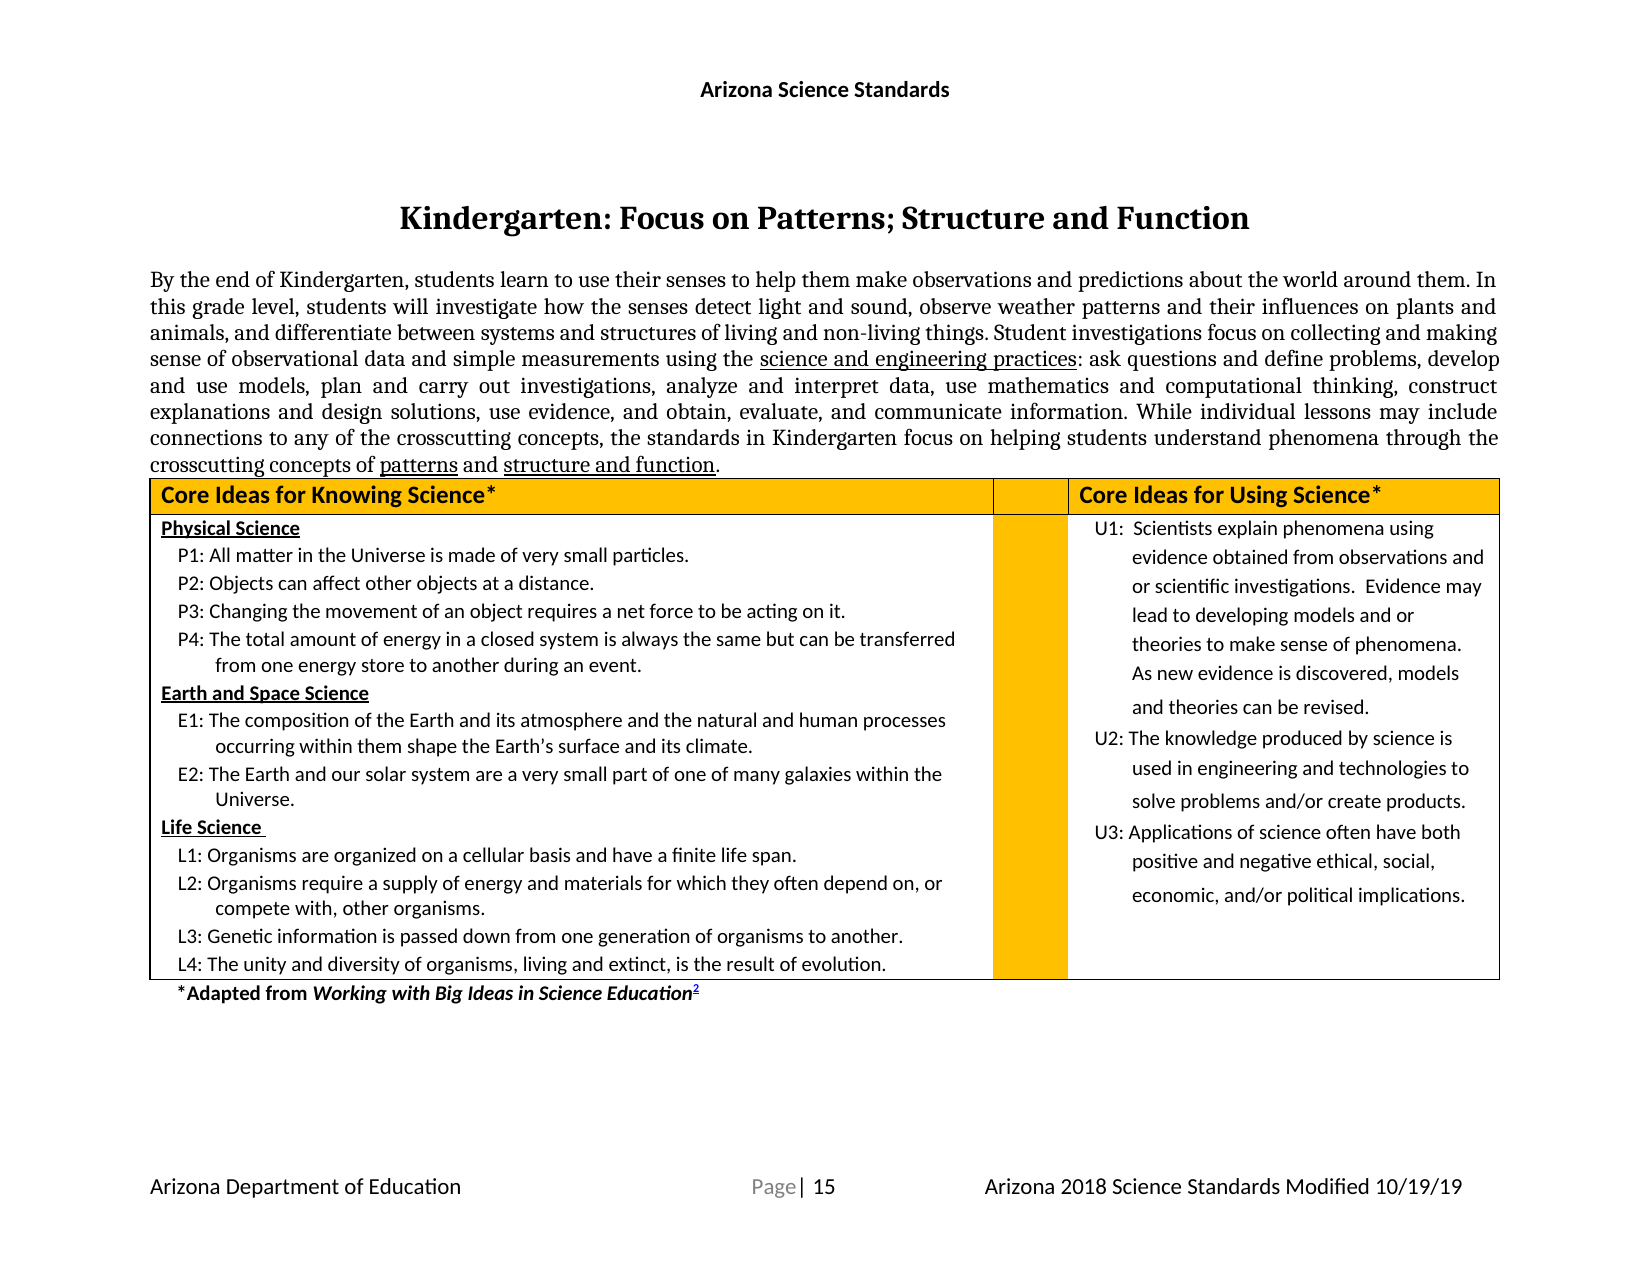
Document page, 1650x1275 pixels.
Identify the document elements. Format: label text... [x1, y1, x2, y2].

table_cell *Adapted from Working with Big Ideas in Science Education2 [150, 980, 1499, 1010]
table_cell [993, 515, 1068, 979]
table_cell Physical Science P1: All matter in the Universe is made of very small particles. P2: Objects can affect other objects at a distance. P3: Changing the movement of an object requires a net force to be acting on it. P4: The total amount of energy in a closed system is always the same but can be transferred from one energy store to another during an event. Earth and Space Science E1: The composition of the Earth and its atmosphere and the natural and human processes occurring within them shape the Earth’s surface and its climate. E2: The Earth and our solar system are a very small part of one of many galaxies within the Universe. Life Science L1: Organisms are organized on a cellular basis and have a finite life span. L2: Organisms require a supply of energy and materials for which they often depend on, or compete with, other organisms. L3: Genetic information is passed down from one generation of organisms to another. L4: The unity and diversity of organisms, living and extinct, is the result of evolution. [151, 515, 993, 979]
subtitle Kindergarten: Focus on Patterns; Structure and Function [150, 200, 1500, 238]
table_header Core Ideas for Knowing Science* [151, 479, 993, 514]
table_header [994, 479, 1068, 514]
table_header Core Ideas for Using Science* [1069, 479, 1499, 514]
table_cell U1: Scientists explain phenomena using evidence obtained from observations and or scientific investigations. Evidence may lead to developing models and or theories to make sense of phenomena. As new evidence is discovered, models and theories can be revised. U2: The knowledge produced by science is used in engineering and technologies to solve problems and/or create products. U3: Applications of science often have both positive and negative ethical, social, economic, and/or political implications. [1068, 515, 1499, 979]
text By the end of Kindergarten, students learn to use their senses to help them make observations and predictions about the world around them. In this grade level, students will investigate how the senses detect light and sound, observe weather patterns and their influences on plants and animals, and differentiate between systems and structures of living and non-living things. Student investigations focus on collecting and making sense of observational data and simple measurements using the science and engineering practices: ask questions and define problems, develop and use models, plan and carry out investigations, analyze and interpret data, use mathematics and computational thinking, construct explanations and design solutions, use evidence, and obtain, evaluate, and communicate information. While individual lessons may include connections to any of the crosscutting concepts, the standards in Kindergarten focus on helping students understand phenomena through the crosscutting concepts of patterns and structure and function. [150, 267, 1500, 478]
